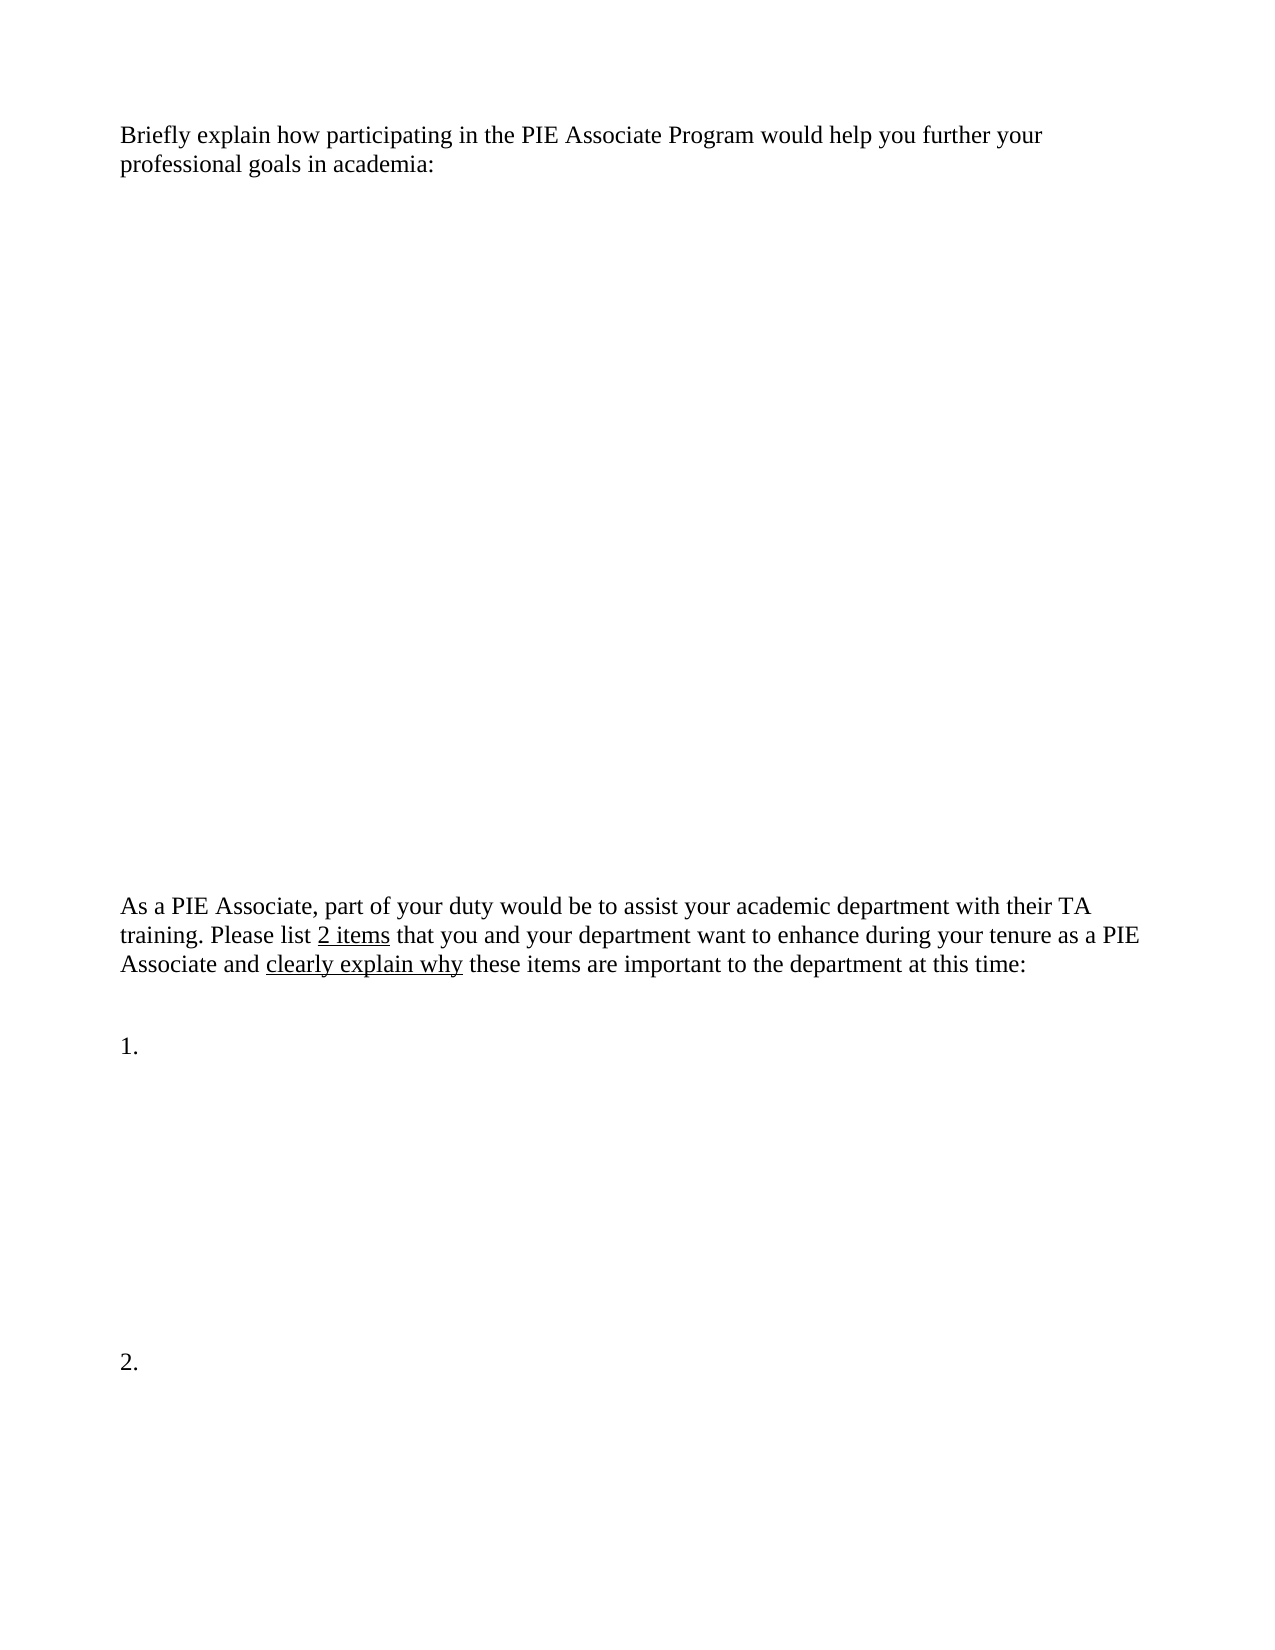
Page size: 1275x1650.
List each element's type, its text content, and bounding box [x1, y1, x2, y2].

text Briefly explain how participating in the PIE Associate Program would help you further your professional goals in academia: [120, 120, 1155, 177]
text As a PIE Associate, part of your duty would be to assist your academic department with their TA training. Please list 2 items that you and your department want to enhance during your tenure as a PIE Associate and clearly explain why these items are important to the department at this time: [120, 891, 1155, 977]
text 2. [120, 1347, 1155, 1376]
text 1. [120, 1031, 1155, 1060]
